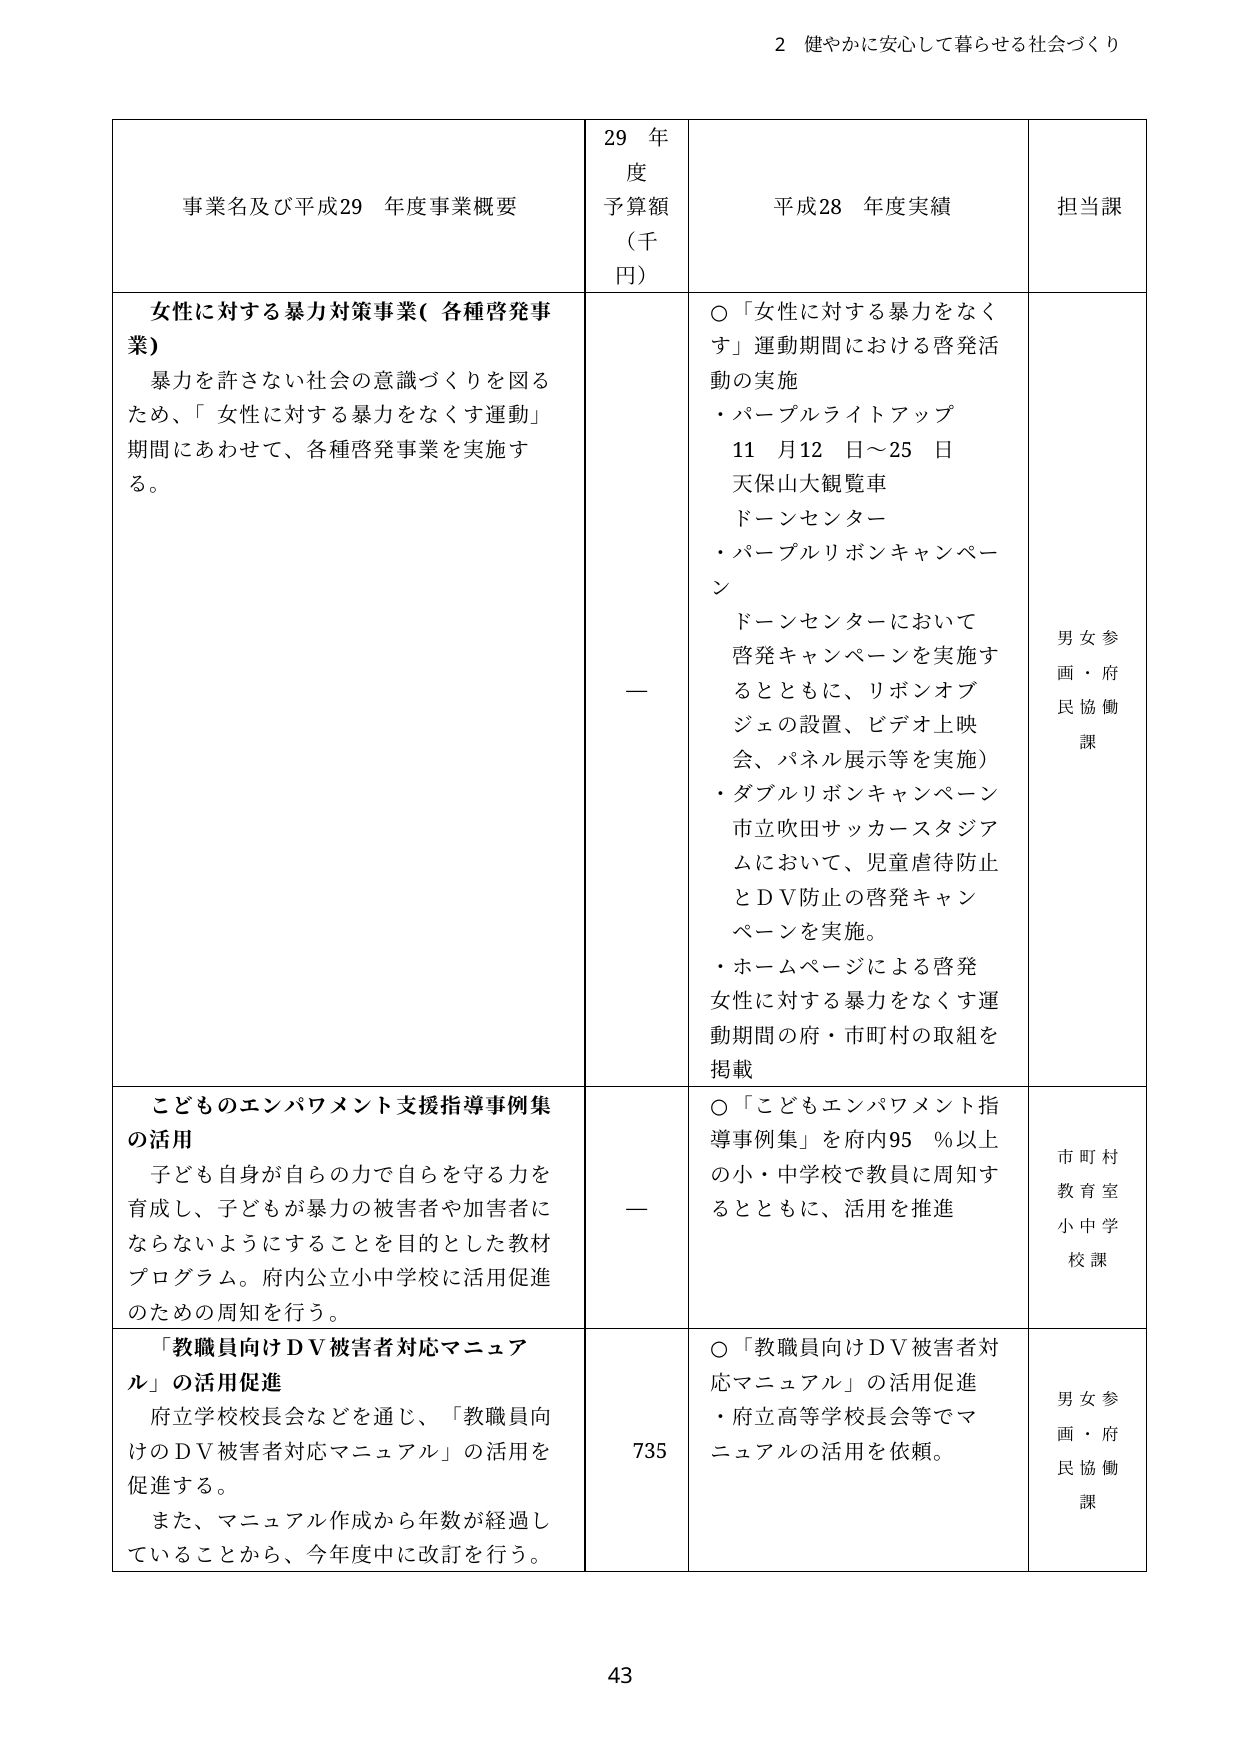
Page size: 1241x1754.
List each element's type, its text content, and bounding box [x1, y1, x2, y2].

table_cell ― [586, 1087, 688, 1328]
table_cell 男女参画・府民協働課 [1029, 293, 1146, 1086]
table_cell こどものエンパワメント支援指導事例集の活用 子ども自身が自らの力で自らを守る力を育成し、子どもが暴力の被害者や加害者にならないようにすることを目的とした教材プログラム。府内公立小中学校に活用促進のための周知を行う。 [113, 1087, 584, 1328]
table_header 担当課 [1029, 120, 1146, 292]
table_cell 女性に対する暴力対策事業(各種啓発事業) 暴力を許さない社会の意識づくりを図るため、｢女性に対する暴力をなくす運動｣期間にあわせて、各種啓発事業を実施する。 [113, 293, 584, 1086]
table_cell 735 [586, 1329, 688, 1571]
table_header 平成28年度実績 [689, 120, 1028, 292]
table_cell ○「こどもエンパワメント指導事例集」を府内95％以上の小・中学校で教員に周知するとともに、活用を推進 [689, 1087, 1028, 1328]
table_cell 「教職員向けＤＶ被害者対応マニュアル」の活用促進 府立学校校長会などを通じ、「教職員向けのＤＶ被害者対応マニュアル」の活用を促進する。 また、マニュアル作成から年数が経過していることから、今年度中に改訂を行う。 [113, 1329, 584, 1571]
table_cell ― [586, 293, 688, 1086]
table_cell 市町村教育室小中学校課 [1029, 1087, 1146, 1328]
table_cell ○「教職員向けＤＶ被害者対応マニュアル」の活用促進 ・府立高等学校長会等でマニュアルの活用を依頼。 [689, 1329, 1028, 1571]
table_header 事業名及び平成29年度事業概要 [113, 120, 584, 292]
table_header 29年度 予算額 （千円） [586, 120, 688, 292]
table_cell ○「女性に対する暴力をなくす」運動期間における啓発活動の実施 ・パープルライトアップ 11月12日～25日 天保山大観覧車 ドーンセンター ・パープルリボンキャンペーン ドーンセンターにおいて 啓発キャンペーンを実施するとともに、リボンオブジェの設置、ビデオ上映会、パネル展示等を実施） ・ダブルリボンキャンペーン 市立吹田サッカースタジアムにおいて、児童虐待防止とＤＶ防止の啓発キャンペーンを実施。 ・ホームページによる啓発 女性に対する暴力をなくす運動期間の府・市町村の取組を掲載 [689, 293, 1028, 1086]
table_cell 男女参画・府民協働課 [1029, 1329, 1146, 1571]
